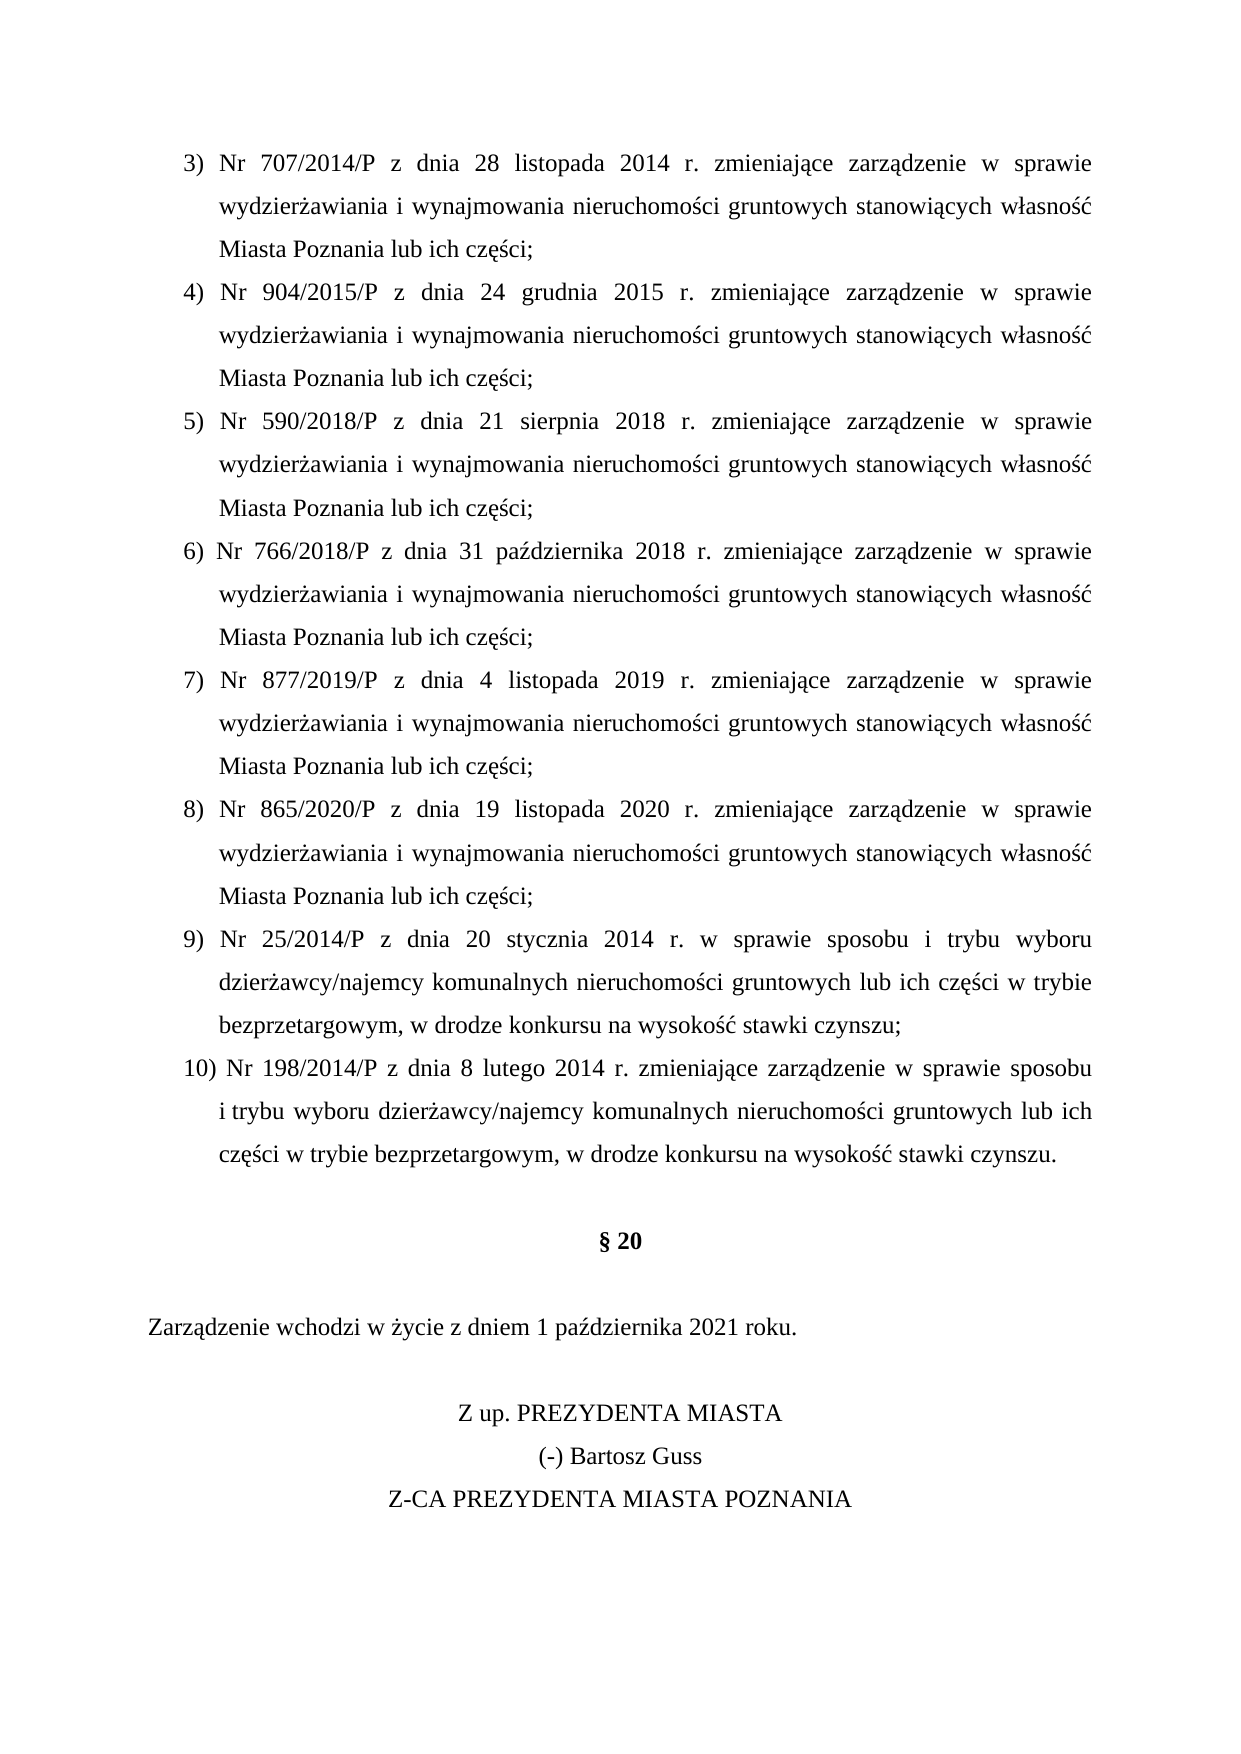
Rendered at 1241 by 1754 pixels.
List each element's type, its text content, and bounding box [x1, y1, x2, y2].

text (-) Bartosz Guss [148, 1441, 1093, 1470]
text Z up. PREZYDENTA MIASTA [148, 1398, 1093, 1427]
text Z-CA PREZYDENTA MIASTA POZNANIA [148, 1484, 1093, 1513]
text 7) Nr 877/2019/P z dnia 4 listopada 2019 r. zmieniające zarządzenie w sprawie wydzierżawiania i wynajmowania nieruchomości gruntowych stanowiących własność Miasta Poznania lub ich części; [183, 665, 1093, 780]
text 5) Nr 590/2018/P z dnia 21 sierpnia 2018 r. zmieniające zarządzenie w sprawie wydzierżawiania i wynajmowania nieruchomości gruntowych stanowiących własność Miasta Poznania lub ich części; [183, 406, 1093, 521]
text 8) Nr 865/2020/P z dnia 19 listopada 2020 r. zmieniające zarządzenie w sprawie wydzierżawiania i wynajmowania nieruchomości gruntowych stanowiących własność Miasta Poznania lub ich części; [183, 794, 1093, 909]
text 9) Nr 25/2014/P z dnia 20 stycznia 2014 r. w sprawie sposobu i trybu wyboru dzierżawcy/najemcy komunalnych nieruchomości gruntowych lub ich części w trybie bezprzetargowym, w drodze konkursu na wysokość stawki czynszu; [183, 924, 1093, 1039]
text Zarządzenie wchodzi w życie z dniem 1 października 2021 roku. [148, 1312, 1093, 1341]
text § 20 [148, 1226, 1093, 1254]
text 6) Nr 766/2018/P z dnia 31 października 2018 r. zmieniające zarządzenie w sprawie wydzierżawiania i wynajmowania nieruchomości gruntowych stanowiących własność Miasta Poznania lub ich części; [183, 536, 1093, 651]
text 10) Nr 198/2014/P z dnia 8 lutego 2014 r. zmieniające zarządzenie w sprawie sposobu i trybu wyboru dzierżawcy/najemcy komunalnych nieruchomości gruntowych lub ich części w trybie bezprzetargowym, w drodze konkursu na wysokość stawki czynszu. [183, 1053, 1093, 1168]
text 4) Nr 904/2015/P z dnia 24 grudnia 2015 r. zmieniające zarządzenie w sprawie wydzierżawiania i wynajmowania nieruchomości gruntowych stanowiących własność Miasta Poznania lub ich części; [183, 277, 1093, 392]
text 3) Nr 707/2014/P z dnia 28 listopada 2014 r. zmieniające zarządzenie w sprawie wydzierżawiania i wynajmowania nieruchomości gruntowych stanowiących własność Miasta Poznania lub ich części; [183, 148, 1093, 263]
